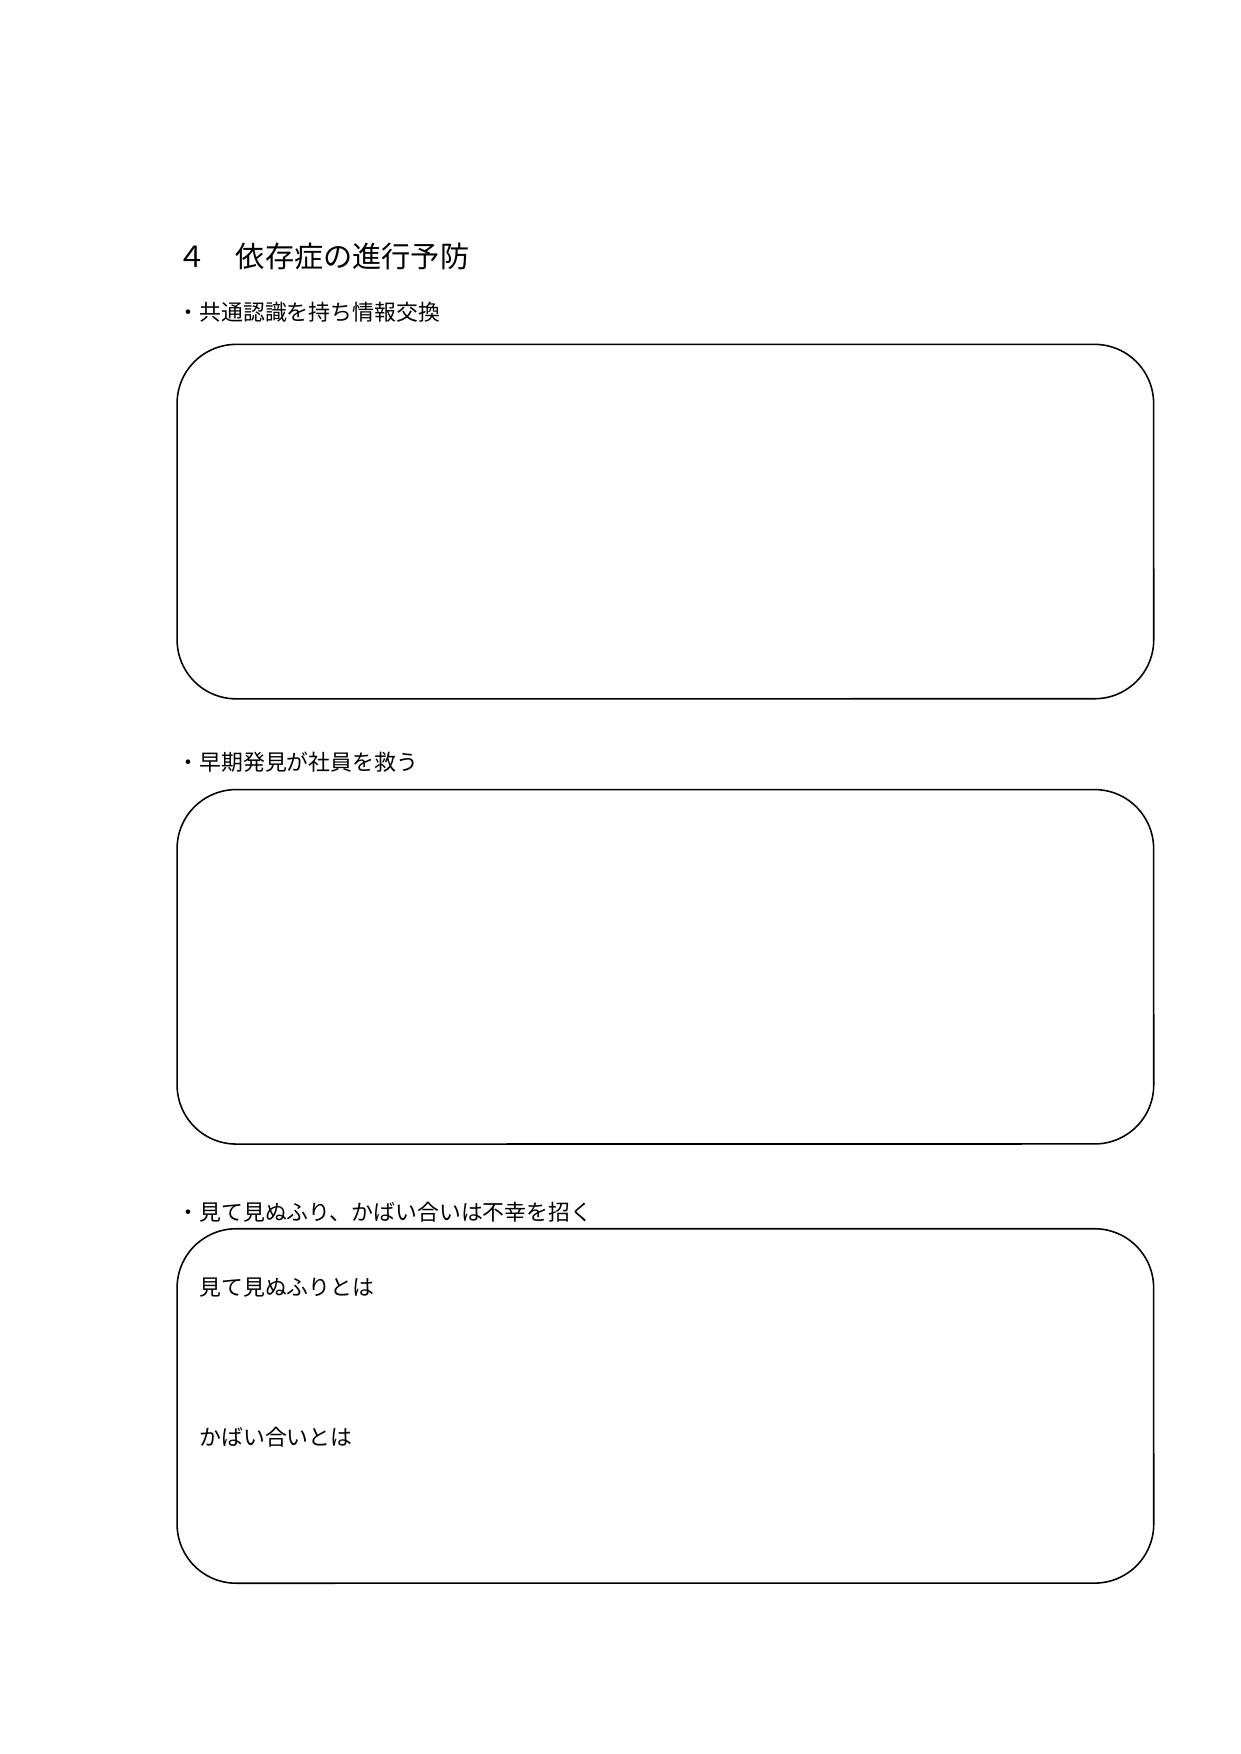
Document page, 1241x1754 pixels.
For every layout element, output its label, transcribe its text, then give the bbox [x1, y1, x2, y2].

text 見て見ぬふりとは [178, 1267, 1063, 1304]
text かばい合いとは [178, 1417, 1063, 1454]
text ・共通認識を持ち情報交換 [177, 292, 1063, 329]
text ・早期発見が社員を救う [177, 742, 1063, 779]
text ４ 依存症の進行予防 [177, 217, 1063, 292]
text ・見て見ぬふり、かばい合いは不幸を招く [177, 1192, 1063, 1229]
